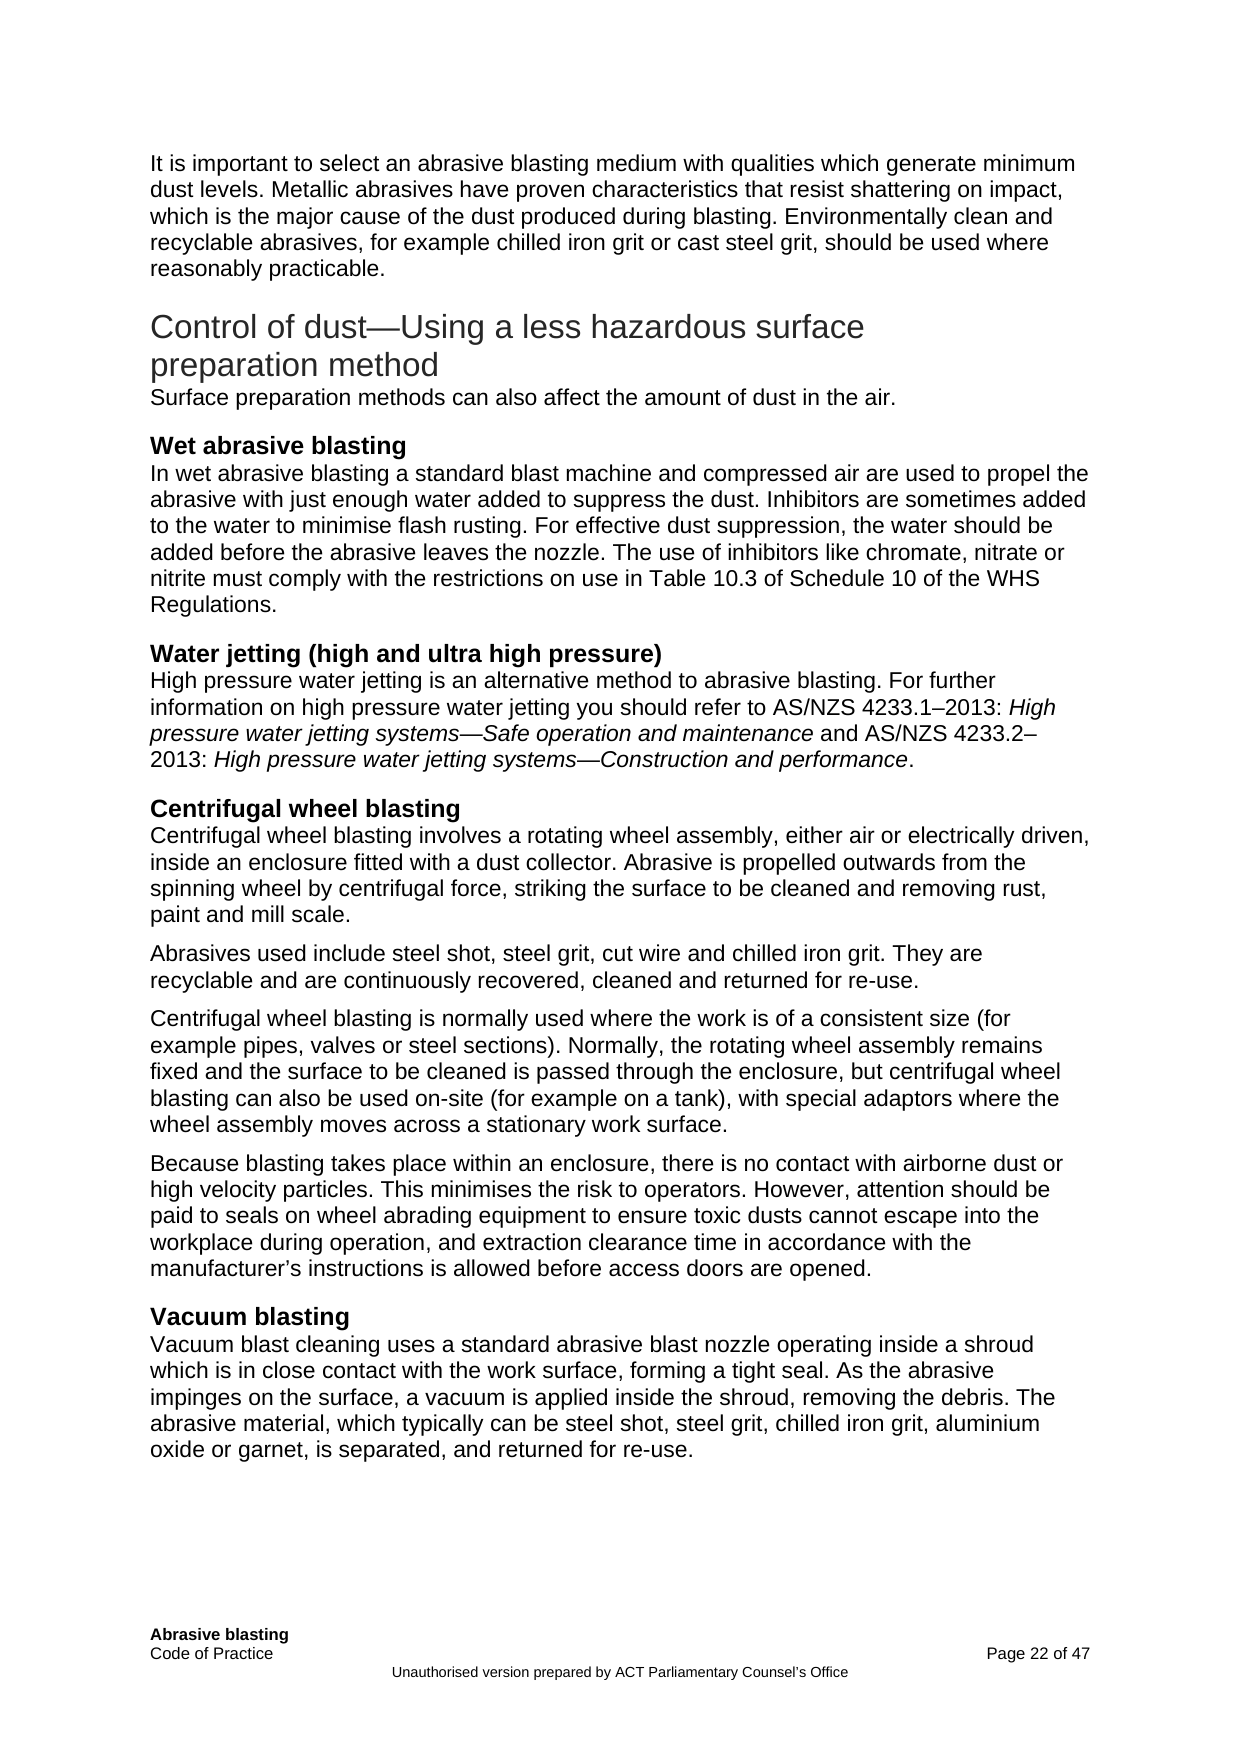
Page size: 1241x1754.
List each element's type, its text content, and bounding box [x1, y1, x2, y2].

text High pressure water jetting is an alternative method to abrasive blasting. For further information on high pressure water jetting you should refer to AS/NZS 4233.1–2013: High pressure water jetting systems—Safe operation and maintenance and AS/NZS 4233.2–2013: High pressure water jetting systems—Construction and performance. [150, 667, 1090, 773]
text Centrifugal wheel blasting involves a rotating wheel assembly, either air or electrically driven, inside an enclosure fitted with a dust collector. Abrasive is propelled outwards from the spinning wheel by centrifugal force, striking the surface to be cleaned and removing rust, paint and mill scale. [150, 822, 1090, 928]
subtitle Water jetting (high and ultra high pressure) [150, 638, 1090, 667]
subtitle Wet abrasive blasting [150, 431, 1090, 459]
text Centrifugal wheel blasting is normally used where the work is of a consistent size (for example pipes, valves or steel sections). Normally, the rotating wheel assembly remains fixed and the surface to be cleaned is passed through the enclosure, but centrifugal wheel blasting can also be used on-site (for example on a tank), with special adaptors where the wheel assembly moves across a stationary work surface. [150, 1005, 1090, 1137]
text Vacuum blast cleaning uses a standard abrasive blast nozzle operating inside a shroud which is in close contact with the work surface, forming a tight seal. As the abrasive impinges on the surface, a vacuum is applied inside the shroud, removing the debris. The abrasive material, which typically can be steel shot, steel grit, chilled iron grit, aluminium oxide or garnet, is separated, and returned for re-use. [150, 1331, 1090, 1463]
text Abrasives used include steel shot, steel grit, cut wire and chilled iron grit. They are recyclable and are continuously recovered, cleaned and returned for re-use. [150, 940, 1090, 993]
text Because blasting takes place within an enclosure, there is no contact with airborne dust or high velocity particles. This minimises the risk to operators. However, attention should be paid to seals on wheel abrading equipment to ensure toxic dusts cannot escape into the workplace during operation, and extraction clearance time in accordance with the manufacturer’s instructions is allowed before access doors are opened. [150, 1150, 1090, 1281]
subtitle Control of dust—Using a less hazardous surface preparation method [150, 307, 1090, 384]
text It is important to select an abrasive blasting medium with qualities which generate minimum dust levels. Metallic abrasives have proven characteristics that resist shattering on impact, which is the major cause of the dust produced during blasting. Environmentally clean and recyclable abrasives, for example chilled iron grit or cast steel grit, should be used where reasonably practicable. [150, 150, 1090, 282]
subtitle Vacuum blasting [150, 1302, 1090, 1331]
text In wet abrasive blasting a standard blast machine and compressed air are used to propel the abrasive with just enough water added to suppress the dust. Inhibitors are sometimes added to the water to minimise flash rusting. For effective dust suppression, the water should be added before the abrasive leaves the nozzle. The use of inhibitors like chromate, nitrate or nitrite must comply with the restrictions on use in Table 10.3 of Schedule 10 of the WHS Regulations. [150, 459, 1090, 618]
subtitle Centrifugal wheel blasting [150, 793, 1090, 822]
text Surface preparation methods can also affect the amount of dust in the air. [150, 384, 1090, 410]
